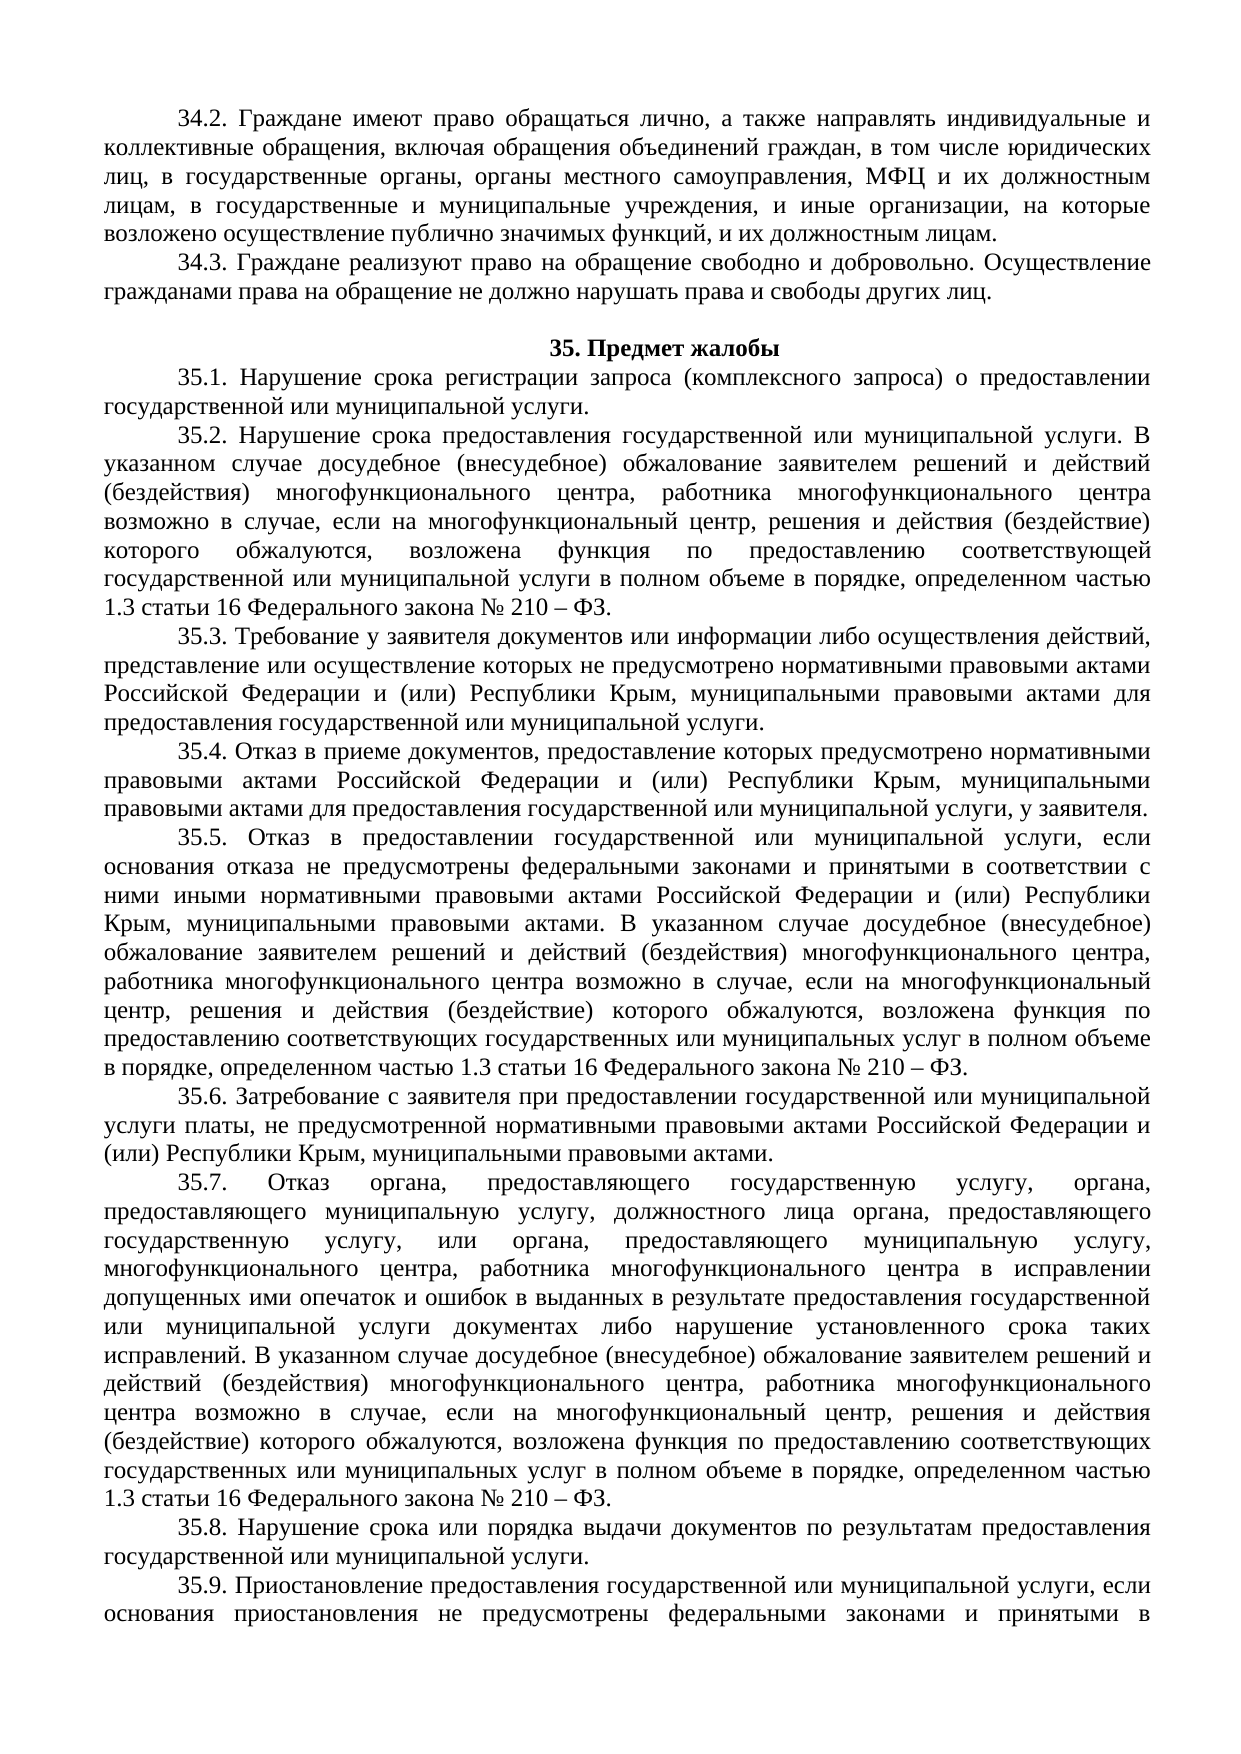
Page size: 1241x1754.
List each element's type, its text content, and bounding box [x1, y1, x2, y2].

text 35.1. Нарушение срока регистрации запроса (комплексного запроса) о предоставлении государственной или муниципальной услуги. [103, 362, 1152, 420]
text 35.2. Нарушение срока предоставления государственной или муниципальной услуги. В указанном случае досудебное (внесудебное) обжалование заявителем решений и действий (бездействия) многофункционального центра, работника многофункционального центра возможно в случае, если на многофункциональный центр, решения и действия (бездействие) которого обжалуются, возложена функция по предоставлению соответствующей государственной или муниципальной услуги в полном объеме в порядке, определенном частью 1.3 статьи 16 Федерального закона № 210 – ФЗ. [103, 420, 1152, 621]
text 35.4. Отказ в приеме документов, предоставление которых предусмотрено нормативными правовыми актами Российской Федерации и (или) Республики Крым, муниципальными правовыми актами для предоставления государственной или муниципальной услуги, у заявителя. [103, 736, 1152, 822]
text 35.6. Затребование с заявителя при предоставлении государственной или муниципальной услуги платы, не предусмотренной нормативными правовыми актами Российской Федерации и (или) Республики Крым, муниципальными правовыми актами. [103, 1081, 1152, 1167]
text 35.3. Требование у заявителя документов или информации либо осуществления действий, представление или осуществление которых не предусмотрено нормативными правовыми актами Российской Федерации и (или) Республики Крым, муниципальными правовыми актами для предоставления государственной или муниципальной услуги. [103, 621, 1152, 736]
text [103, 1570, 1152, 1627]
text 35. Предмет жалобы [103, 333, 1152, 362]
text 35.5. Отказ в предоставлении государственной или муниципальной услуги, если основания отказа не предусмотрены федеральными законами и принятыми в соответствии с ними иными нормативными правовыми актами Российской Федерации и (или) Республики Крым, муниципальными правовыми актами. В указанном случае досудебное (внесудебное) обжалование заявителем решений и действий (бездействия) многофункционального центра, работника многофункционального центра возможно в случае, если на многофункциональный центр, решения и действия (бездействие) которого обжалуются, возложена функция по предоставлению соответствующих государственных или муниципальных услуг в полном объеме в порядке, определенном частью 1.3 статьи 16 Федерального закона № 210 – ФЗ. [103, 822, 1152, 1081]
text 34.2. Граждане имеют право обращаться лично, а также направлять индивидуальные и коллективные обращения, включая обращения объединений граждан, в том числе юридических лиц, в государственные органы, органы местного самоуправления, МФЦ и их должностным лицам, в государственные и муниципальные учреждения, и иные организации, на которые возложено осуществление публично значимых функций, и их должностным лицам. [103, 103, 1152, 247]
text 34.3. Граждане реализуют право на обращение свободно и добровольно. Осуществление гражданами права на обращение не должно нарушать права и свободы других лиц. [103, 247, 1152, 305]
text 35.7. Отказ органа, предоставляющего государственную услугу, органа, предоставляющего муниципальную услугу, должностного лица органа, предоставляющего государственную услугу, или органа, предоставляющего муниципальную услугу, многофункционального центра, работника многофункционального центра в исправлении допущенных ими опечаток и ошибок в выданных в результате предоставления государственной или муниципальной услуги документах либо нарушение установленного срока таких исправлений. В указанном случае досудебное (внесудебное) обжалование заявителем решений и действий (бездействия) многофункционального центра, работника многофункционального центра возможно в случае, если на многофункциональный центр, решения и действия (бездействие) которого обжалуются, возложена функция по предоставлению соответствующих государственных или муниципальных услуг в полном объеме в порядке, определенном частью 1.3 статьи 16 Федерального закона № 210 – ФЗ. [103, 1167, 1152, 1512]
text 35.8. Нарушение срока или порядка выдачи документов по результатам предоставления государственной или муниципальной услуги. [103, 1512, 1152, 1570]
